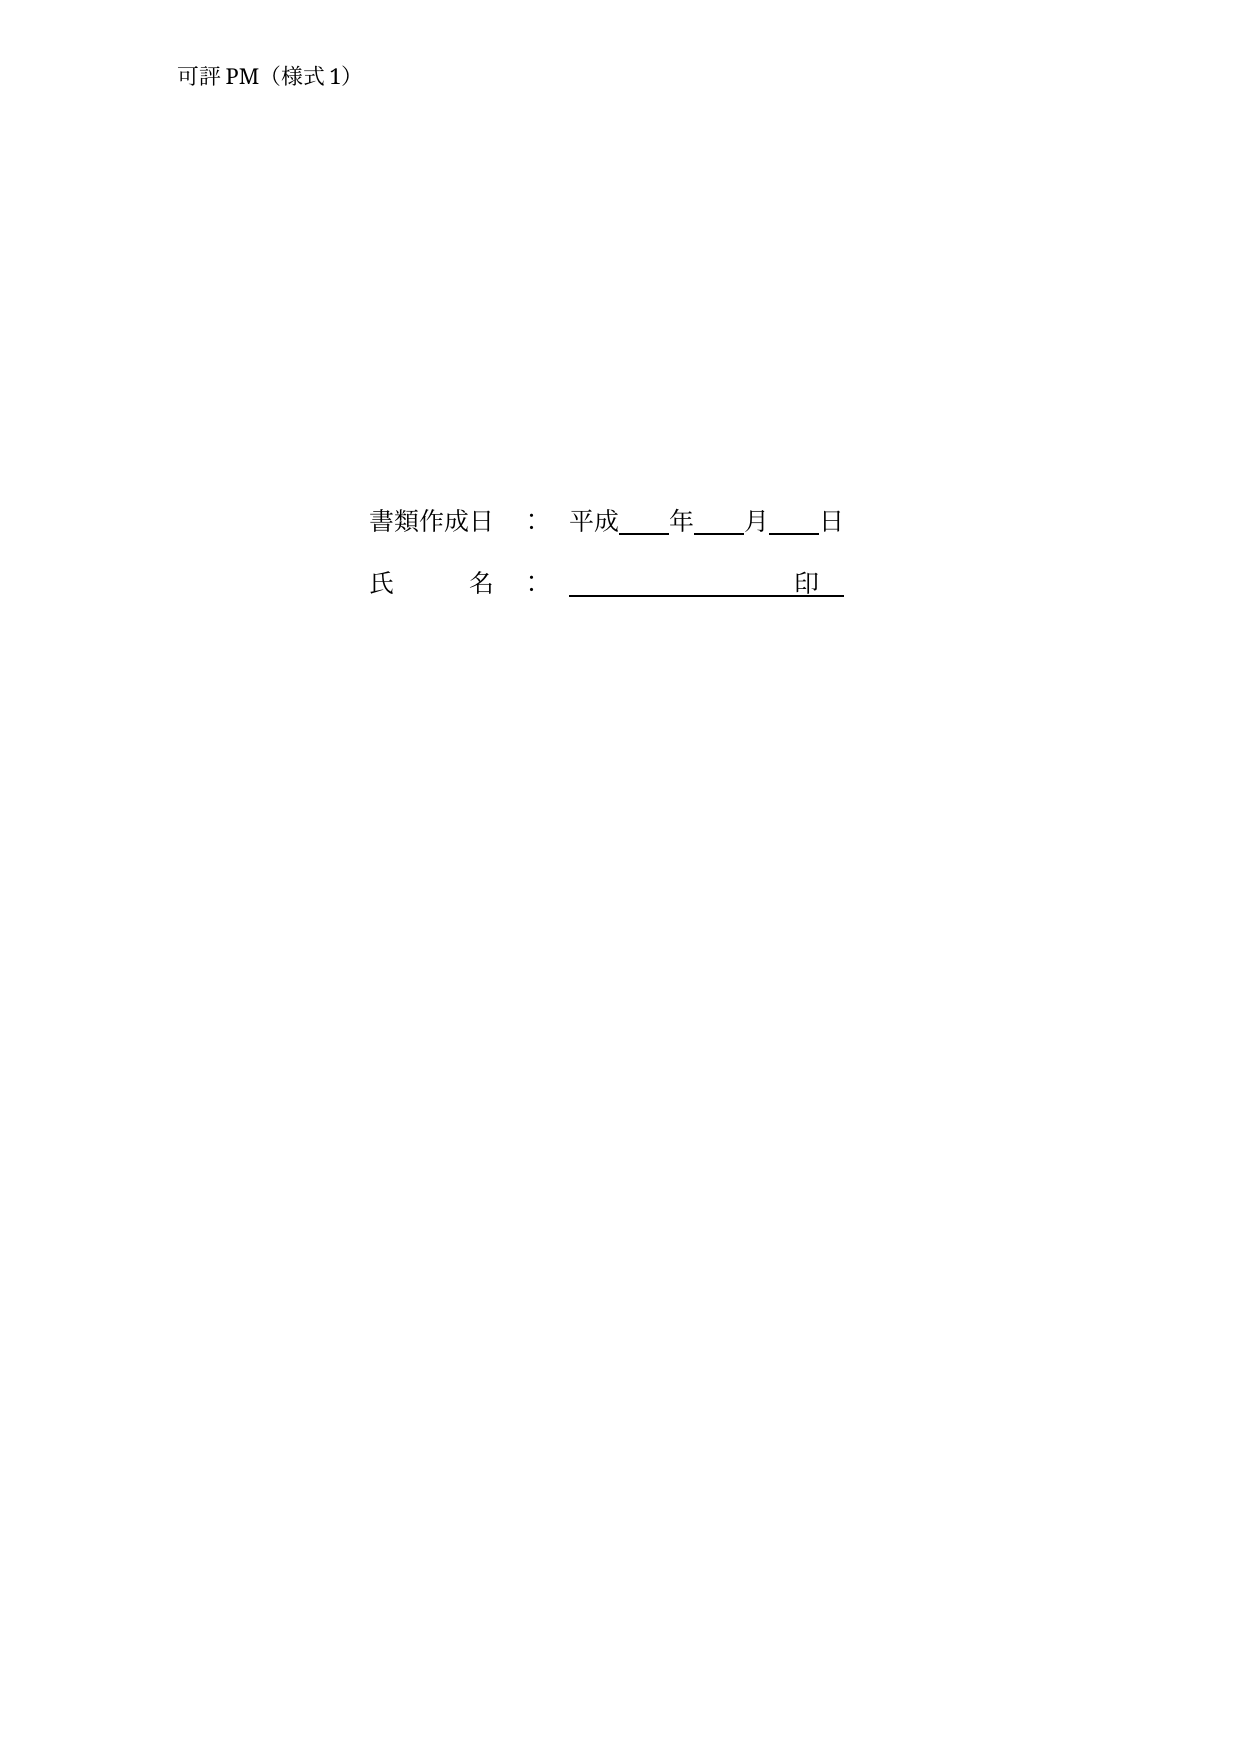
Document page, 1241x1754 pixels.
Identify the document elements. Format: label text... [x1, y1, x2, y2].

text 氏 名 ： 印 [369, 551, 1063, 613]
text 書類作成日 ： 平成 年 月 日 [369, 489, 1063, 551]
